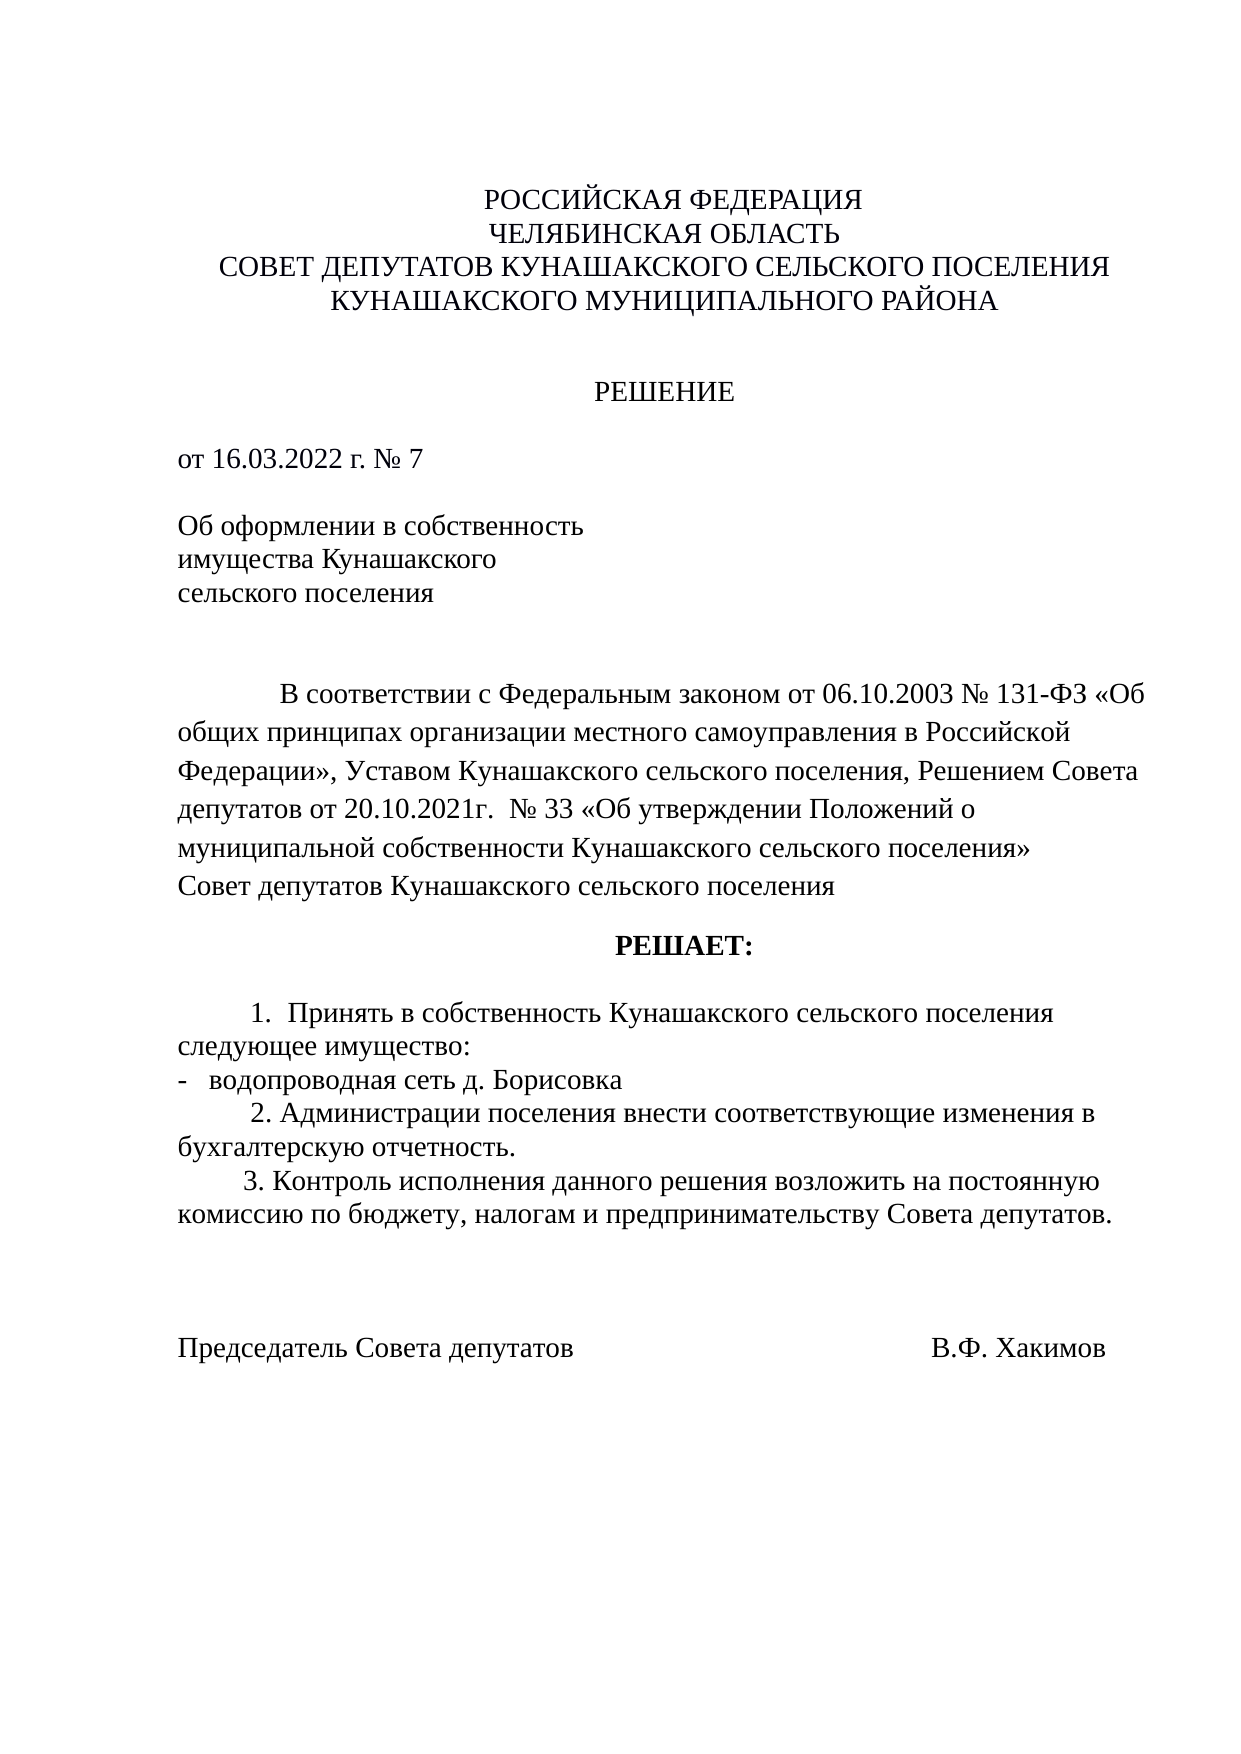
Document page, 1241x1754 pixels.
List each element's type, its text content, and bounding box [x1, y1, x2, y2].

text 3. Контроль исполнения данного решения возложить на постоянную комиссию по бюджету, налогам и предпринимательству Совета депутатов. [177, 1163, 1152, 1230]
text КУНАШАКСКОГО МУНИЦИПАЛЬНОГО РАЙОНА [177, 283, 1152, 316]
text Председатель Совета депутатов В.Ф. Хакимов [177, 1330, 1152, 1364]
text следующее имущество: [177, 1028, 1152, 1062]
text СОВЕТ ДЕПУТАТОВ КУНАШАКСКОГО СЕЛЬСКОГО ПОСЕЛЕНИЯ [177, 249, 1152, 283]
text - водопроводная сеть д. Борисовка [177, 1062, 1152, 1096]
text РЕШАЕТ: [177, 928, 1152, 961]
text РОССИЙСКАЯ ФЕДЕРАЦИЯ [177, 182, 1152, 216]
text ЧЕЛЯБИНСКАЯ ОБЛАСТЬ [177, 216, 1152, 249]
text Об оформлении в собственность [177, 508, 1152, 542]
text имущества Кунашакского [177, 542, 1152, 575]
text сельского поселения [177, 575, 1152, 609]
text от 16.03.2022 г. № 7 [177, 441, 1152, 474]
text 2. Администрации поселения внести соответствующие изменения в бухгалтерскую отчетность. [177, 1096, 1152, 1163]
list Принять в собственность Кунашакского сельского поселения [250, 995, 1152, 1028]
text В соответствии с Федеральным законом от 06.10.2003 № 131-ФЗ «Об общих принципах организации местного самоуправления в Российской Федерации», Уставом Кунашакского сельского поселения, Решением Совета депутатов от 20.10.2021г. № 33 «Об утверждении Положений о муниципальной собственности Кунашакского сельского поселения» Совет депутатов Кунашакского сельского поселения [177, 676, 1152, 902]
text РЕШЕНИЕ [177, 374, 1152, 407]
